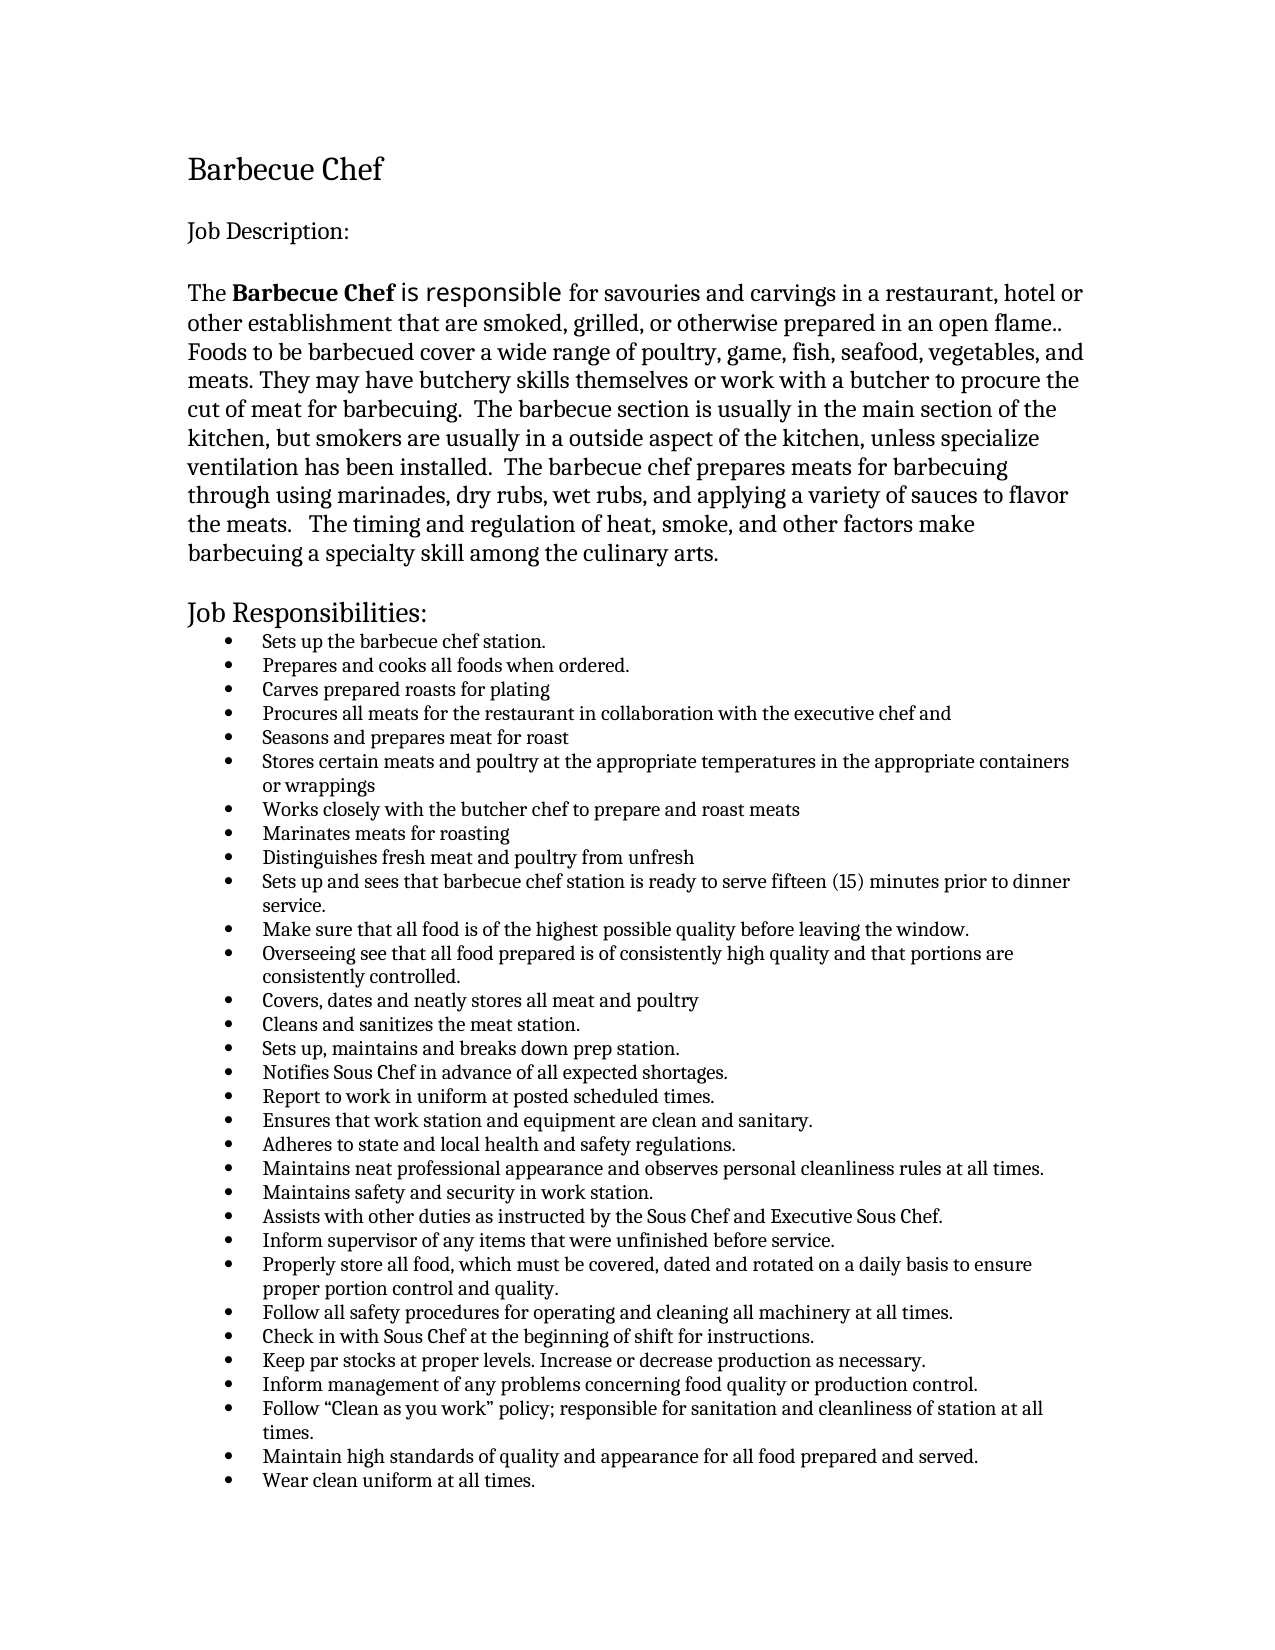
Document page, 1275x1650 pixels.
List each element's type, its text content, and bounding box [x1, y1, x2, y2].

list Carves prepared roasts for plating [225, 678, 1087, 702]
list Keep par stocks at proper levels. Increase or decrease production as necessary. [225, 1348, 1087, 1372]
list Sets up, maintains and breaks down prep station. [225, 1037, 1087, 1061]
list Covers, dates and neatly stores all meat and poultry [225, 989, 1087, 1013]
list Follow all safety procedures for operating and cleaning all machinery at all times. [225, 1301, 1087, 1324]
list Prepares and cooks all foods when ordered. [225, 654, 1087, 678]
list Distinguishes fresh meat and poultry from unfresh [225, 845, 1087, 869]
list Adheres to state and local health and safety regulations. [225, 1133, 1087, 1157]
list Make sure that all food is of the highest possible quality before leaving the window. [225, 917, 1087, 941]
list Stores certain meats and poultry at the appropriate temperatures in the appropriate containers or wrappings [225, 749, 1087, 797]
list Properly store all food, which must be covered, dated and rotated on a daily basis to ensure proper portion control and quality. [225, 1253, 1087, 1301]
list Assists with other duties as instructed by the Sous Chef and Executive Sous Chef. [225, 1205, 1087, 1229]
text Job Description: [187, 217, 1087, 246]
list Works closely with the butcher chef to prepare and roast meats [225, 797, 1087, 821]
text The Barbecue Chef is responsible for savouries and carvings in a restaurant, hotel or other establishment that are smoked, grilled, or otherwise prepared in an open flame.. Foods to be barbecued cover a wide range of poultry, game, fish, seafood, vegetables, and meats. They may have butchery skills themselves or work with a butcher to procure the cut of meat for barbecuing. The barbecue section is usually in the main section of the kitchen, but smokers are usually in a outside aspect of the kitchen, unless specialize ventilation has been installed. The barbecue chef prepares meats for barbecuing through using marinades, dry rubs, wet rubs, and applying a variety of sauces to flavor the meats. The timing and regulation of heat, smoke, and other factors make barbecuing a specialty skill among the culinary arts. [187, 274, 1087, 567]
list Maintain high standards of quality and appearance for all food prepared and served. [225, 1444, 1087, 1468]
list Overseeing see that all food prepared is of consistently high quality and that portions are consistently controlled. [225, 941, 1087, 989]
list Seasons and prepares meat for roast [225, 726, 1087, 749]
list Ensures that work station and equipment are clean and sanitary. [225, 1109, 1087, 1133]
list Sets up and sees that barbecue chef station is ready to serve fifteen (15) minutes prior to dinner service. [225, 869, 1087, 917]
list Procures all meats for the restaurant in collaboration with the executive chef and [225, 702, 1087, 726]
list Inform management of any problems concerning food quality or production control. [225, 1372, 1087, 1396]
list Sets up the barbecue chef station. [225, 630, 1087, 654]
list Inform supervisor of any items that were unfinished before service. [225, 1229, 1087, 1253]
list Notifies Sous Chef in advance of all expected shortages. [225, 1061, 1087, 1085]
list Check in with Sous Chef at the beginning of shift for instructions. [225, 1324, 1087, 1348]
list Marinates meats for roasting [225, 821, 1087, 845]
list Follow “Clean as you work” policy; responsible for sanitation and cleanliness of station at all times. [225, 1396, 1087, 1444]
text Barbecue Chef [187, 150, 1087, 188]
list Report to work in uniform at posted scheduled times. [225, 1085, 1087, 1109]
list Maintains neat professional appearance and observes personal cleanliness rules at all times. [225, 1157, 1087, 1181]
list Maintains safety and security in work station. [225, 1181, 1087, 1205]
text Job Responsibilities: [187, 596, 1087, 630]
list Wear clean uniform at all times. [225, 1468, 1087, 1492]
list Cleans and sanitizes the meat station. [225, 1013, 1087, 1037]
